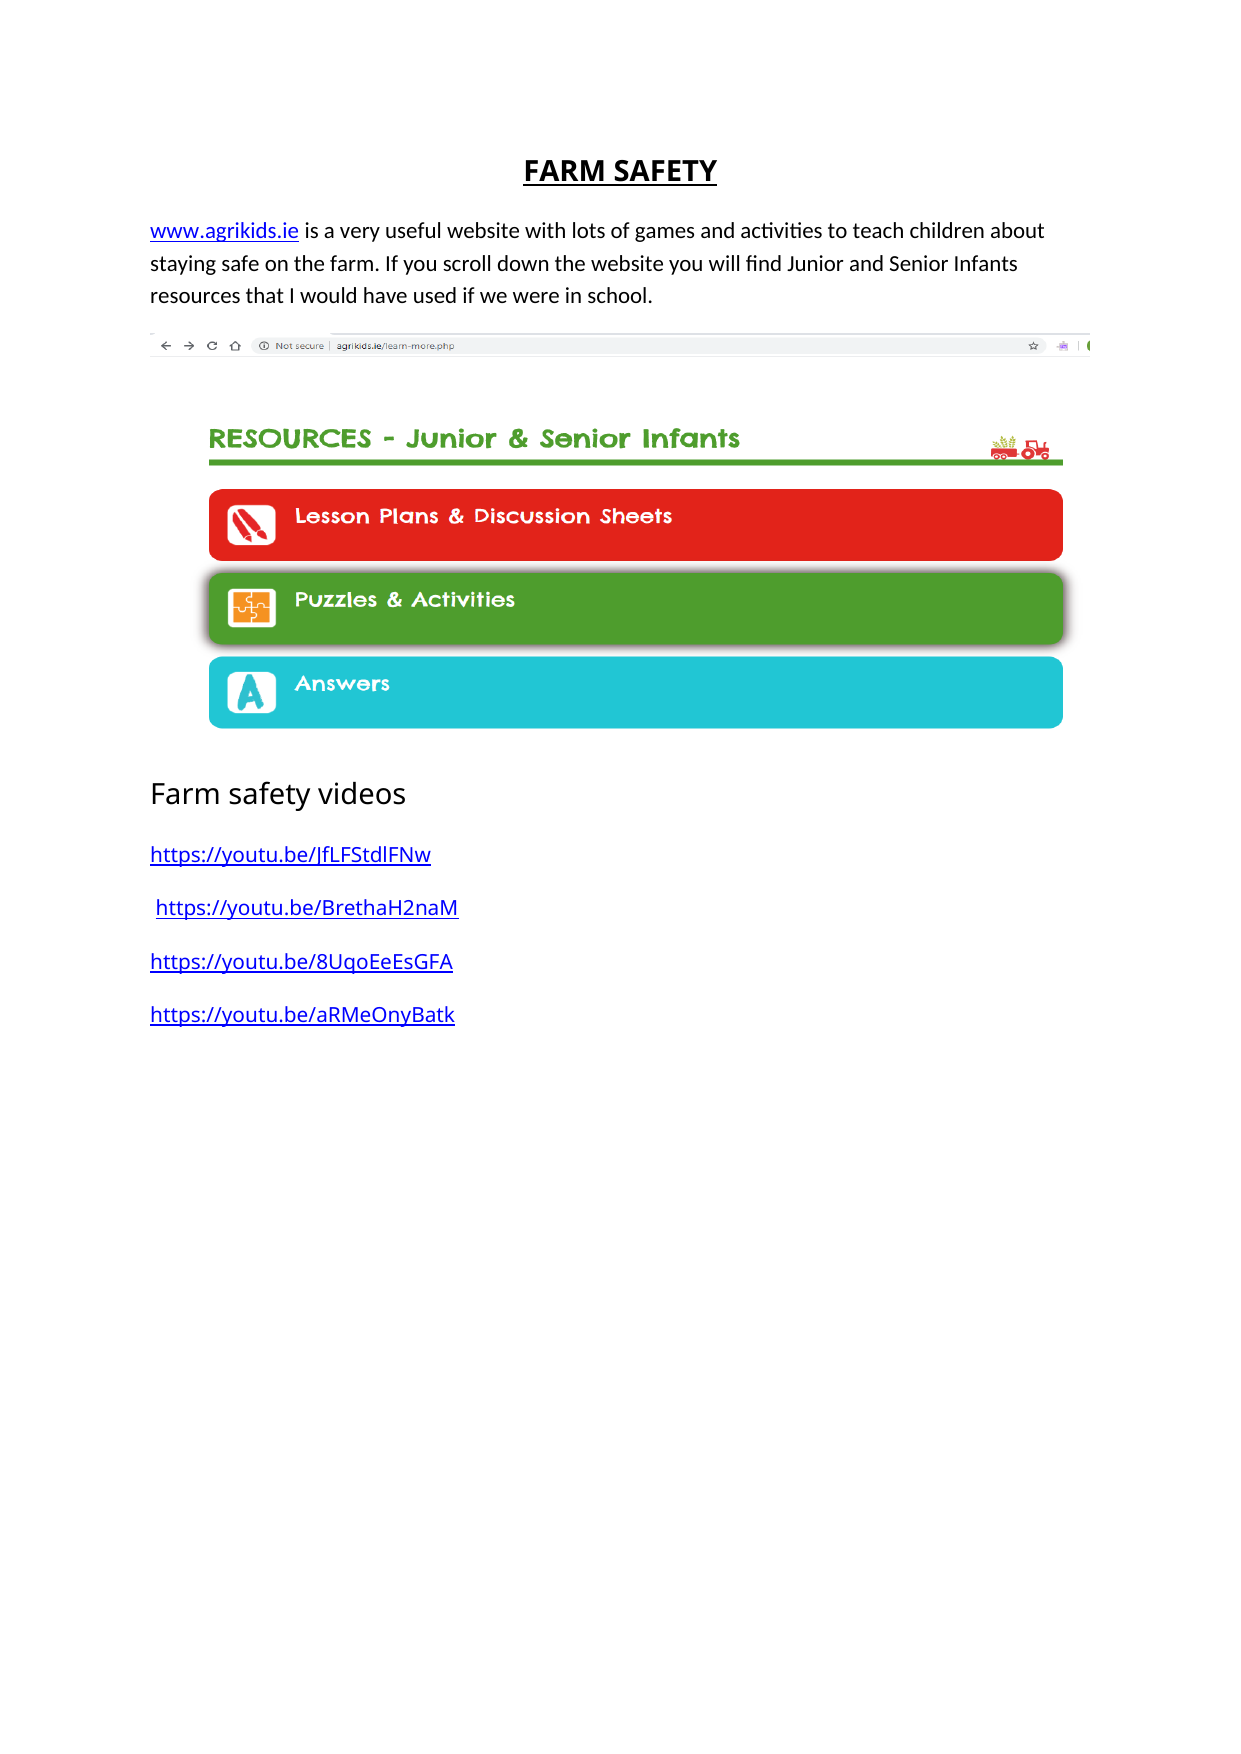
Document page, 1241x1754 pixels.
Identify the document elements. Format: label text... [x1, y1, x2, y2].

text https://youtu.be/aRMeOnyBatk [150, 1000, 1090, 1029]
text FARM SAFETY [150, 150, 1090, 190]
picture [150, 333, 1090, 749]
text www.agrikids.ie is a very useful website with lots of games and activities to teach children about staying safe on the farm. If you scroll down the website you will find Junior and Senior Infants resources that I would have used if we were in school. [150, 216, 1090, 309]
text https://youtu.be/8UqoEeEsGFA [150, 947, 1090, 975]
text https://youtu.be/BrethaH2naM [150, 893, 1090, 922]
text Farm safety videos [150, 774, 1090, 813]
text https://youtu.be/JfLFStdlFNw [150, 840, 1090, 868]
